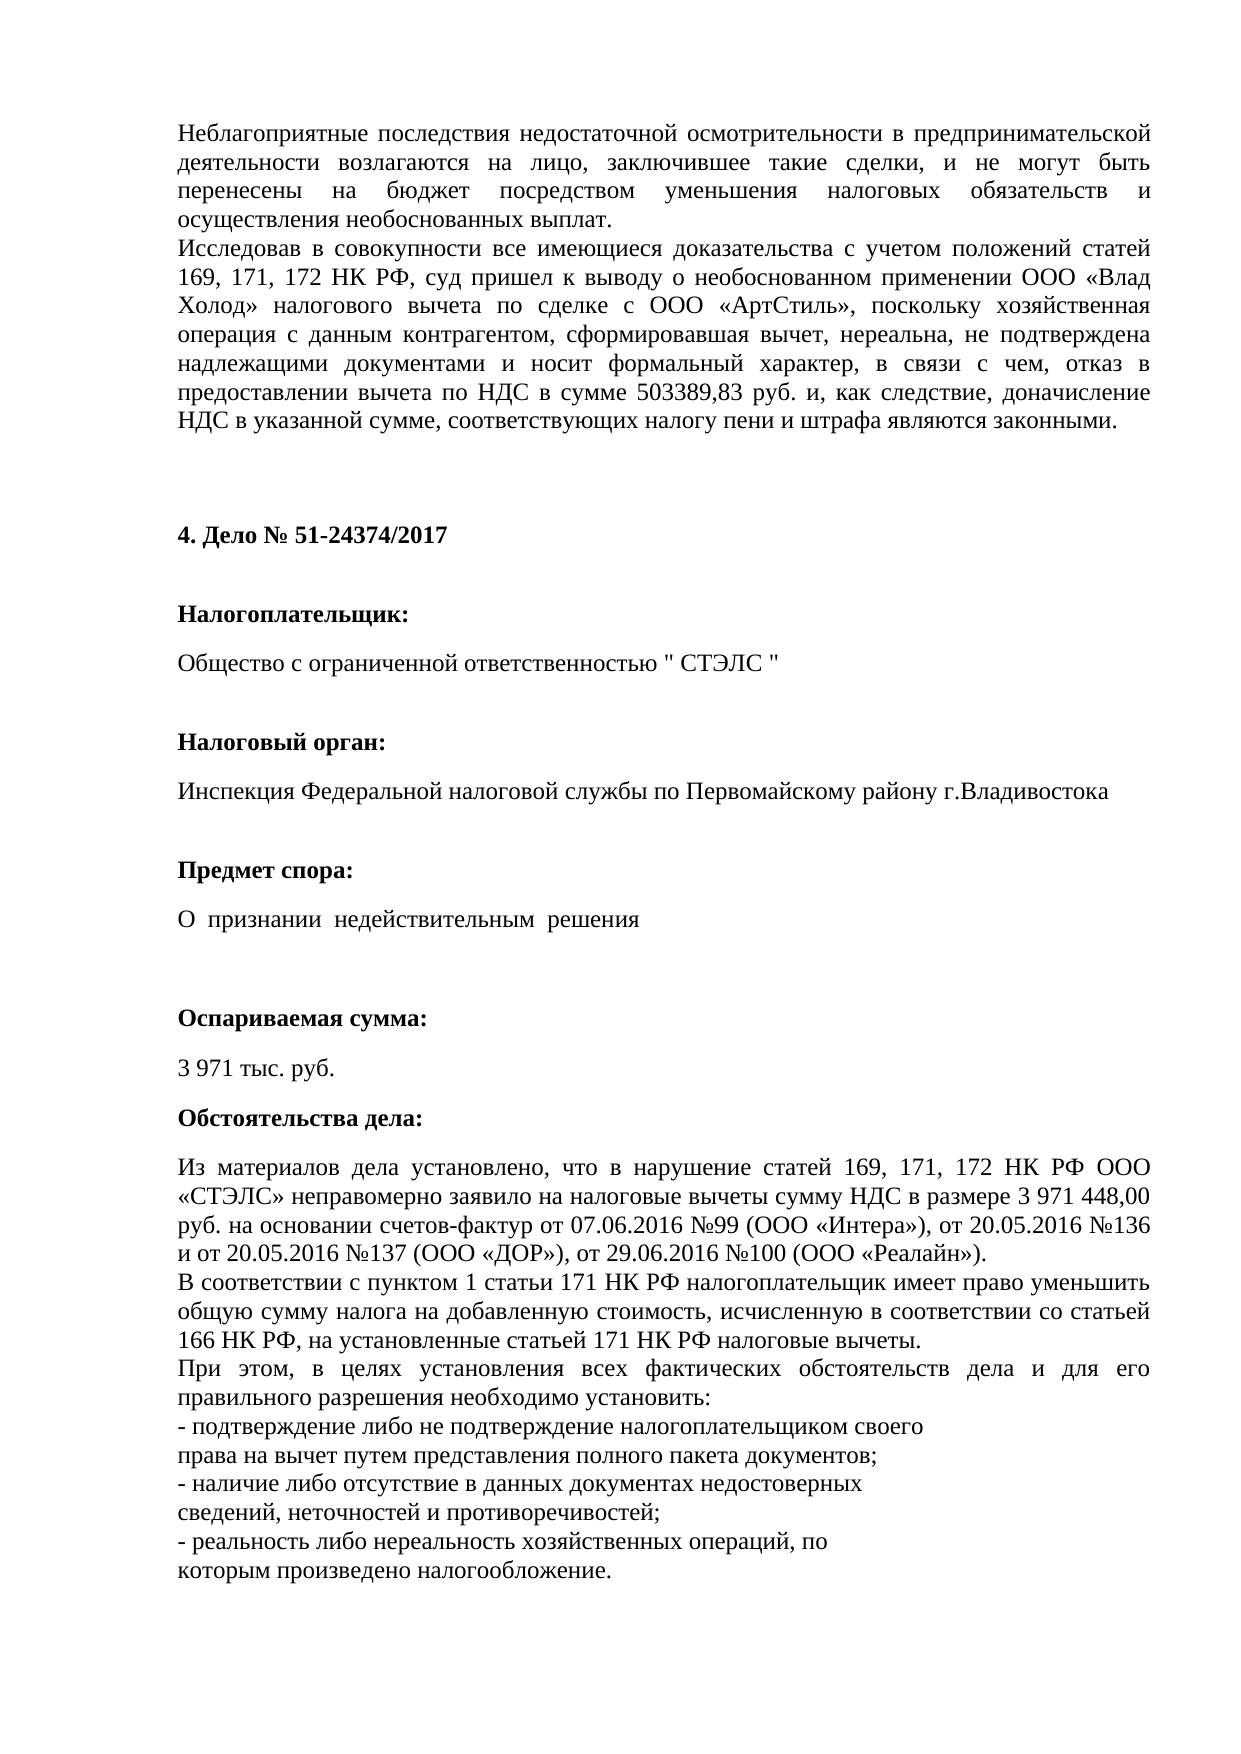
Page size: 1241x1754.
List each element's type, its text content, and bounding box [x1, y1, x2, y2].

text Общество с ограниченной ответственностью " СТЭЛС " [177, 648, 1152, 677]
text Исследовав в совокупности все имеющиеся доказательства с учетом положений статей 169, 171, 172 НК РФ, суд пришел к выводу о необоснованном применении ООО «Влад Холод» налогового вычета по сделке с ООО «АртСтиль», поскольку хозяйственная операция с данным контрагентом, сформировавшая вычет, нереальна, не подтверждена надлежащими документами и носит формальный характер, в связи с чем, отказ в предоставлении вычета по НДС в сумме 503389,83 руб. и, как следствие, доначисление НДС в указанной сумме, соответствующих налогу пени и штрафа являются законными. [177, 233, 1152, 434]
text Неблагоприятные последствия недостаточной осмотрительности в предпринимательской деятельности возлагаются на лицо, заключившее такие сделки, и не могут быть перенесены на бюджет посредством уменьшения налоговых обязательств и осуществления необоснованных выплат. [177, 118, 1152, 233]
text права на вычет путем представления полного пакета документов; [177, 1440, 1152, 1468]
text Налоговый орган: [177, 727, 1152, 756]
text В соответствии с пунктом 1 статьи 171 НК РФ налогоплательщик имеет право уменьшить общую сумму налога на добавленную стоимость, исчисленную в соответствии со статьей 166 НК РФ, на установленные статьей 171 НК РФ налоговые вычеты. [177, 1267, 1152, 1353]
text 4. Дело № 51-24374/2017 [177, 521, 1152, 549]
text Предмет спора: [177, 855, 1152, 883]
text При этом, в целях установления всех фактических обстоятельств дела и для его правильного разрешения необходимо установить: [177, 1353, 1152, 1411]
text Из материалов дела установлено, что в нарушение статей 169, 171, 172 НК РФ ООО «СТЭЛС» неправомерно заявило на налоговые вычеты сумму НДС в размере 3 971 448,00 руб. на основании счетов-фактур от 07.06.2016 №99 (ООО «Интера»), от 20.05.2016 №136 и от 20.05.2016 №137 (ООО «ДОР»), от 29.06.2016 №100 (ООО «Реалайн»). [177, 1152, 1152, 1267]
text - подтверждение либо не подтверждение налогоплательщиком своего [177, 1411, 1152, 1440]
text 3 971 тыс. руб. [177, 1053, 1152, 1082]
text сведений, неточностей и противоречивостей; [177, 1497, 1152, 1526]
text Инспекция Федеральной налоговой службы по Первомайскому району г.Владивостока [177, 776, 1152, 805]
text Оспариваемая сумма: [177, 1003, 1152, 1032]
text - реальность либо нереальность хозяйственных операций, по [177, 1526, 1152, 1555]
text Налогоплательщик: [177, 599, 1152, 628]
text которым произведено налогообложение. [177, 1555, 1152, 1583]
text - наличие либо отсутствие в данных документах недостоверных [177, 1468, 1152, 1497]
text Обстоятельства дела: [177, 1103, 1152, 1131]
text О признании недействительным решения [177, 904, 1152, 933]
